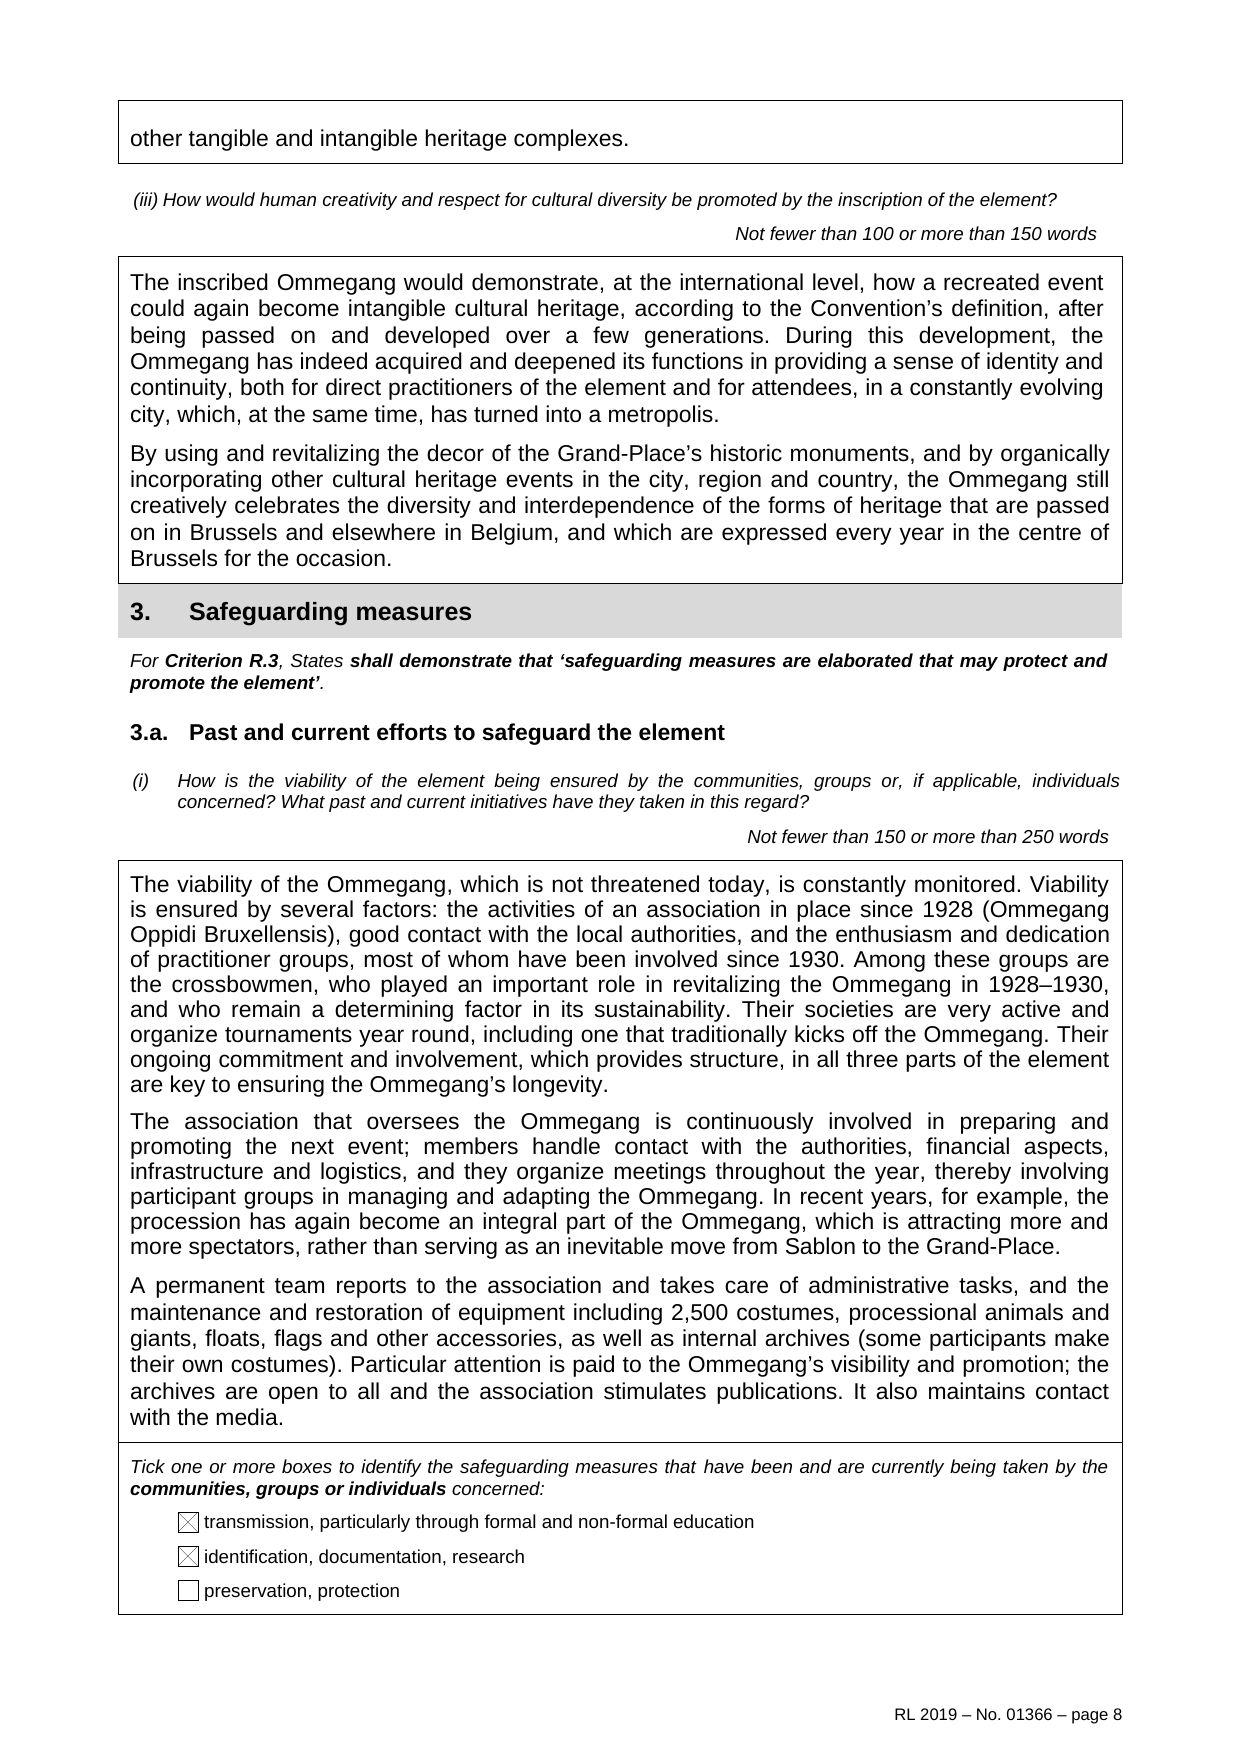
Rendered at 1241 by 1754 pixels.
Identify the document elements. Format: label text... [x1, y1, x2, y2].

table_cell The inscribed Ommegang would demonstrate, at the international level, how a recreated event could again become intangible cultural heritage, according to the Convention’s definition, after being passed on and developed over a few generations. During this development, the Ommegang has indeed acquired and deepened its functions in providing a sense of identity and continuity, both for direct practitioners of the element and for attendees, in a constantly evolving city, which, at the same time, has turned into a metropolis. By using and revitalizing the decor of the Grand-Place’s historic monuments, and by organically incorporating other cultural heritage events in the city, region and country, the Ommegang still creatively celebrates the diversity and interdependence of the forms of heritage that are passed on in Brussels and elsewhere in Belgium, and which are expressed every year in the centre of Brussels for the occasion. [119, 257, 1122, 583]
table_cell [119, 101, 1122, 163]
table_cell For Criterion R.3, States shall demonstrate that ‘safeguarding measures are elaborated that may protect and promote the element’. [118, 638, 1122, 706]
table_cell How is the viability of the element being ensured by the communities, groups or, if applicable, individuals concerned? What past and current initiatives have they taken in this regard? Not fewer than 150 or more than 250 words [118, 757, 1122, 859]
table_cell 3. Safeguarding measures [118, 584, 1122, 638]
table_cell The viability of the Ommegang, which is not threatened today, is constantly monitored. Viability is ensured by several factors: the activities of an association in place since 1928 (Ommegang Oppidi Bruxellensis), good contact with the local authorities, and the enthusiasm and dedication of practitioner groups, most of whom have been involved since 1930. Among these groups are the crossbowmen, who played an important role in revitalizing the Ommegang in 1928–1930, and who remain a determining factor in its sustainability. Their societies are very active and organize tournaments year round, including one that traditionally kicks off the Ommegang. Their ongoing commitment and involvement, which provides structure, in all three parts of the element are key to ensuring the Ommegang’s longevity. The association that oversees the Ommegang is continuously involved in preparing and promoting the next event; members handle contact with the authorities, financial aspects, infrastructure and logistics, and they organize meetings throughout the year, thereby involving participant groups in managing and adapting the Ommegang. In recent years, for example, the procession has again become an integral part of the Ommegang, which is attracting more and more spectators, rather than serving as an inevitable move from Sablon to the Grand-Place. A permanent team reports to the association and takes care of administrative tasks, and the maintenance and restoration of equipment including 2,500 costumes, processional animals and giants, floats, flags and other accessories, as well as internal archives (some participants make their own costumes). Particular attention is paid to the Ommegang’s visibility and promotion; the archives are open to all and the association stimulates publications. It also maintains contact with the media. [119, 861, 1122, 1442]
table_cell How would human creativity and respect for cultural diversity be promoted by the inscription of the element? Not fewer than 100 or more than 150 words [118, 164, 1122, 256]
table_cell 3.a. Past and current efforts to safeguard the element [118, 706, 1122, 757]
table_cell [119, 1443, 1122, 1613]
